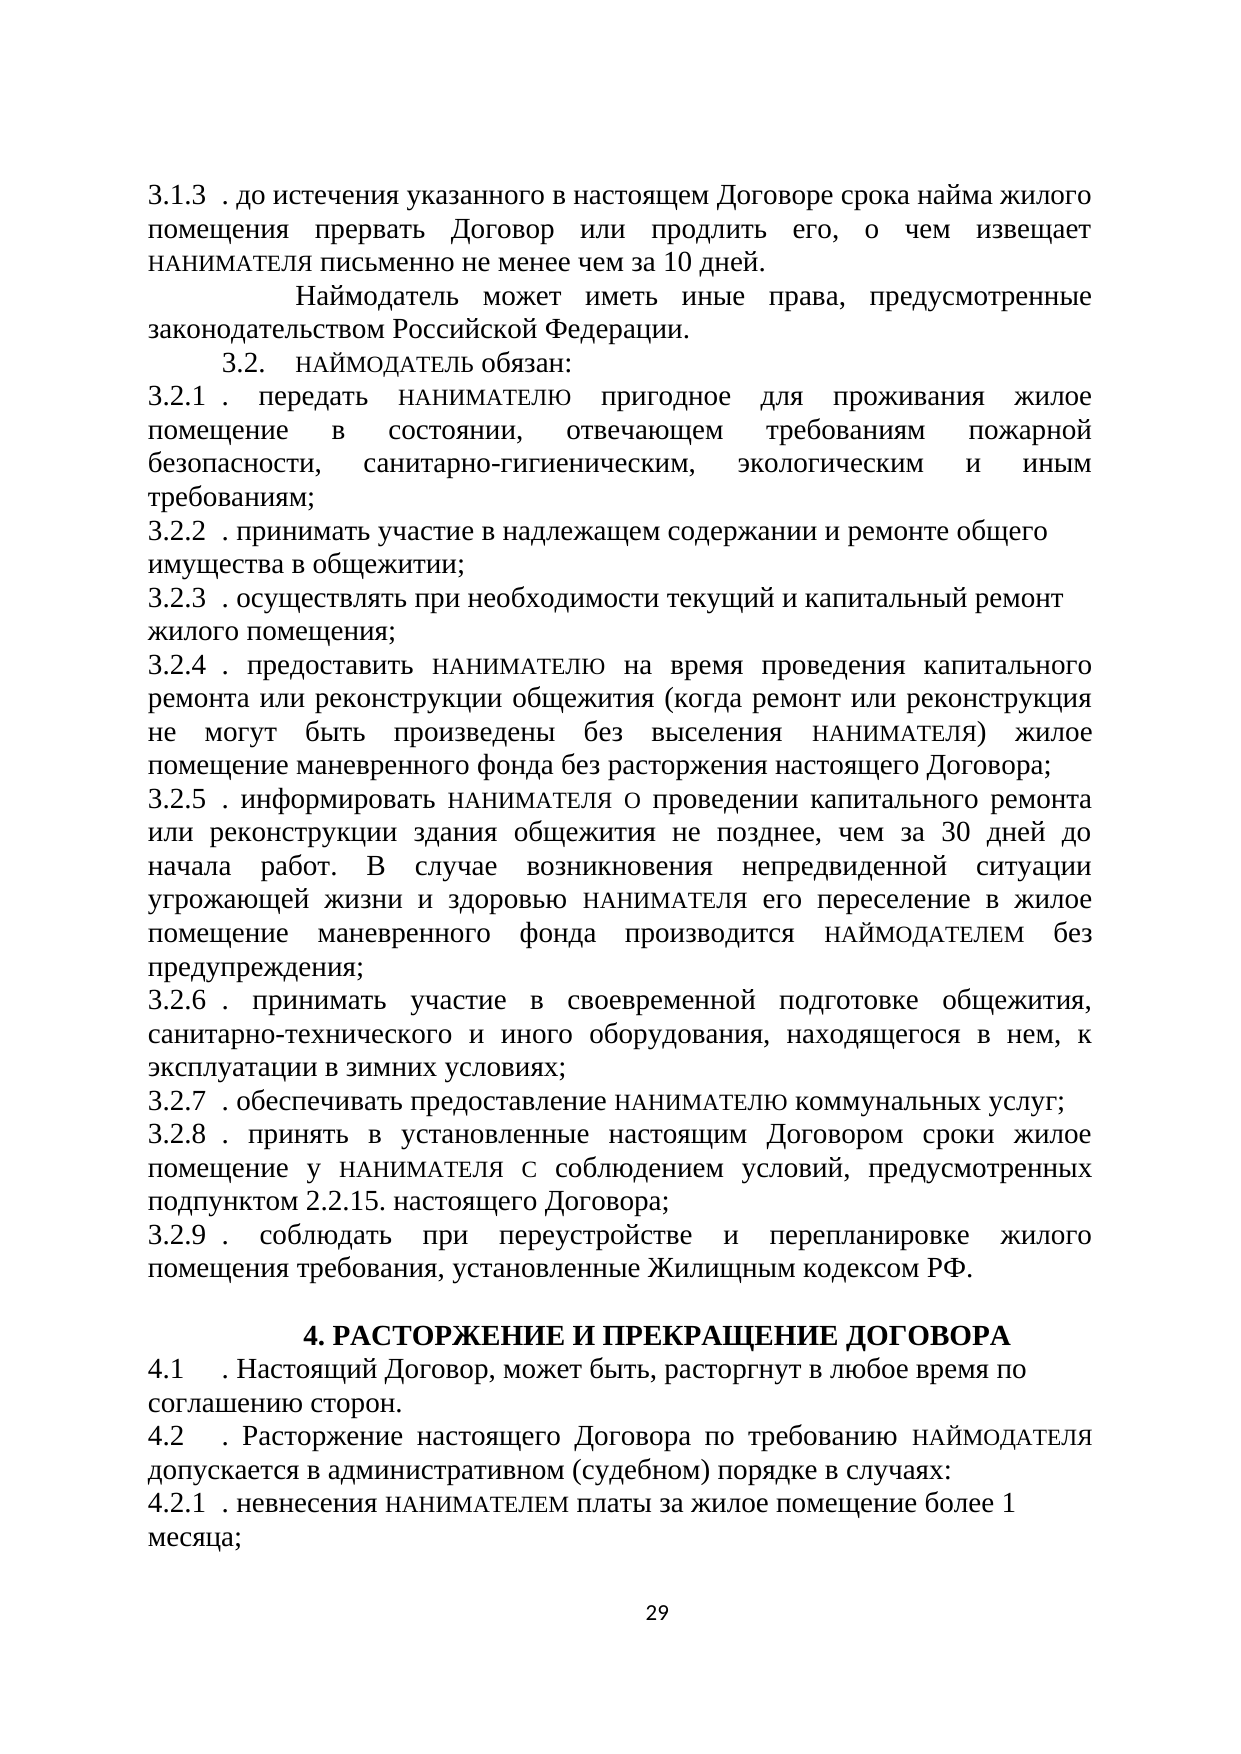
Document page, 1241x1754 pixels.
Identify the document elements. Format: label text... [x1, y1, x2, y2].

list . Расторжение настоящего Договора по требованию наймодателя допускается в административном (судебном) порядке в случаях: [148, 1418, 1092, 1485]
text 3.2. наймодатель обязан: [148, 345, 1092, 378]
list . информировать нанимателя о проведении капитального ремонта или реконструкции здания общежития не позднее, чем за 30 дней до начала работ. В случае возникновения непредвиденной ситуации угрожающей жизни и здоровью нанимателя его переселение в жилое помещение маневренного фонда производится наймодателем без предупреждения; [148, 781, 1092, 982]
list . соблюдать при переустройстве и перепланировке жилого помещения требования, установленные Жилищным кодексом РФ. [148, 1217, 1092, 1284]
list . Настоящий Договор, может быть, расторгнут в любое время по соглашению сторон. [148, 1351, 1092, 1418]
list . принимать участие в своевременной подготовке общежития, санитарно-технического и иного оборудования, находящегося в нем, к эксплуатации в зимних условиях; [148, 982, 1092, 1083]
list . предоставить нанимателю на время проведения капитального ремонта или реконструкции общежития (когда ремонт или реконструкция не могут быть произведены без выселения нанимателя) жилое помещение маневренного фонда без расторжения настоящего Договора; [148, 647, 1092, 781]
list . обеспечивать предоставление нанимателю коммунальных услуг; [148, 1083, 1092, 1116]
list . принимать участие в надлежащем содержании и ремонте общего имущества в общежитии; [148, 513, 1092, 580]
list . принять в установленные настоящим Договором сроки жилое помещение у нанимателя с соблюдением условий, предусмотренных подпунктом 2.2.15. настоящего Договора; [148, 1116, 1092, 1217]
list . осуществлять при необходимости текущий и капитальный ремонт жилого помещения; [148, 580, 1092, 647]
list . невнесения нанимателем платы за жилое помещение более 1 месяца; [148, 1485, 1092, 1552]
text 4. РАСТОРЖЕНИЕ И ПРЕКРАЩЕНИЕ ДОГОВОРА [148, 1318, 1092, 1351]
text Наймодатель может иметь иные права, предусмотренные законодательством Российской Федерации. [148, 278, 1092, 345]
list . до истечения указанного в настоящем Договоре срока найма жилого помещения прервать Договор или продлить его, о чем извещает нанимателя письменно не менее чем за 10 дней. [148, 177, 1092, 278]
list . передать нанимателю пригодное для проживания жилое помещение в состоянии, отвечающем требованиям пожарной безопасности, санитарно-гигиеническим, экологическим и иным требованиям; [148, 378, 1092, 513]
